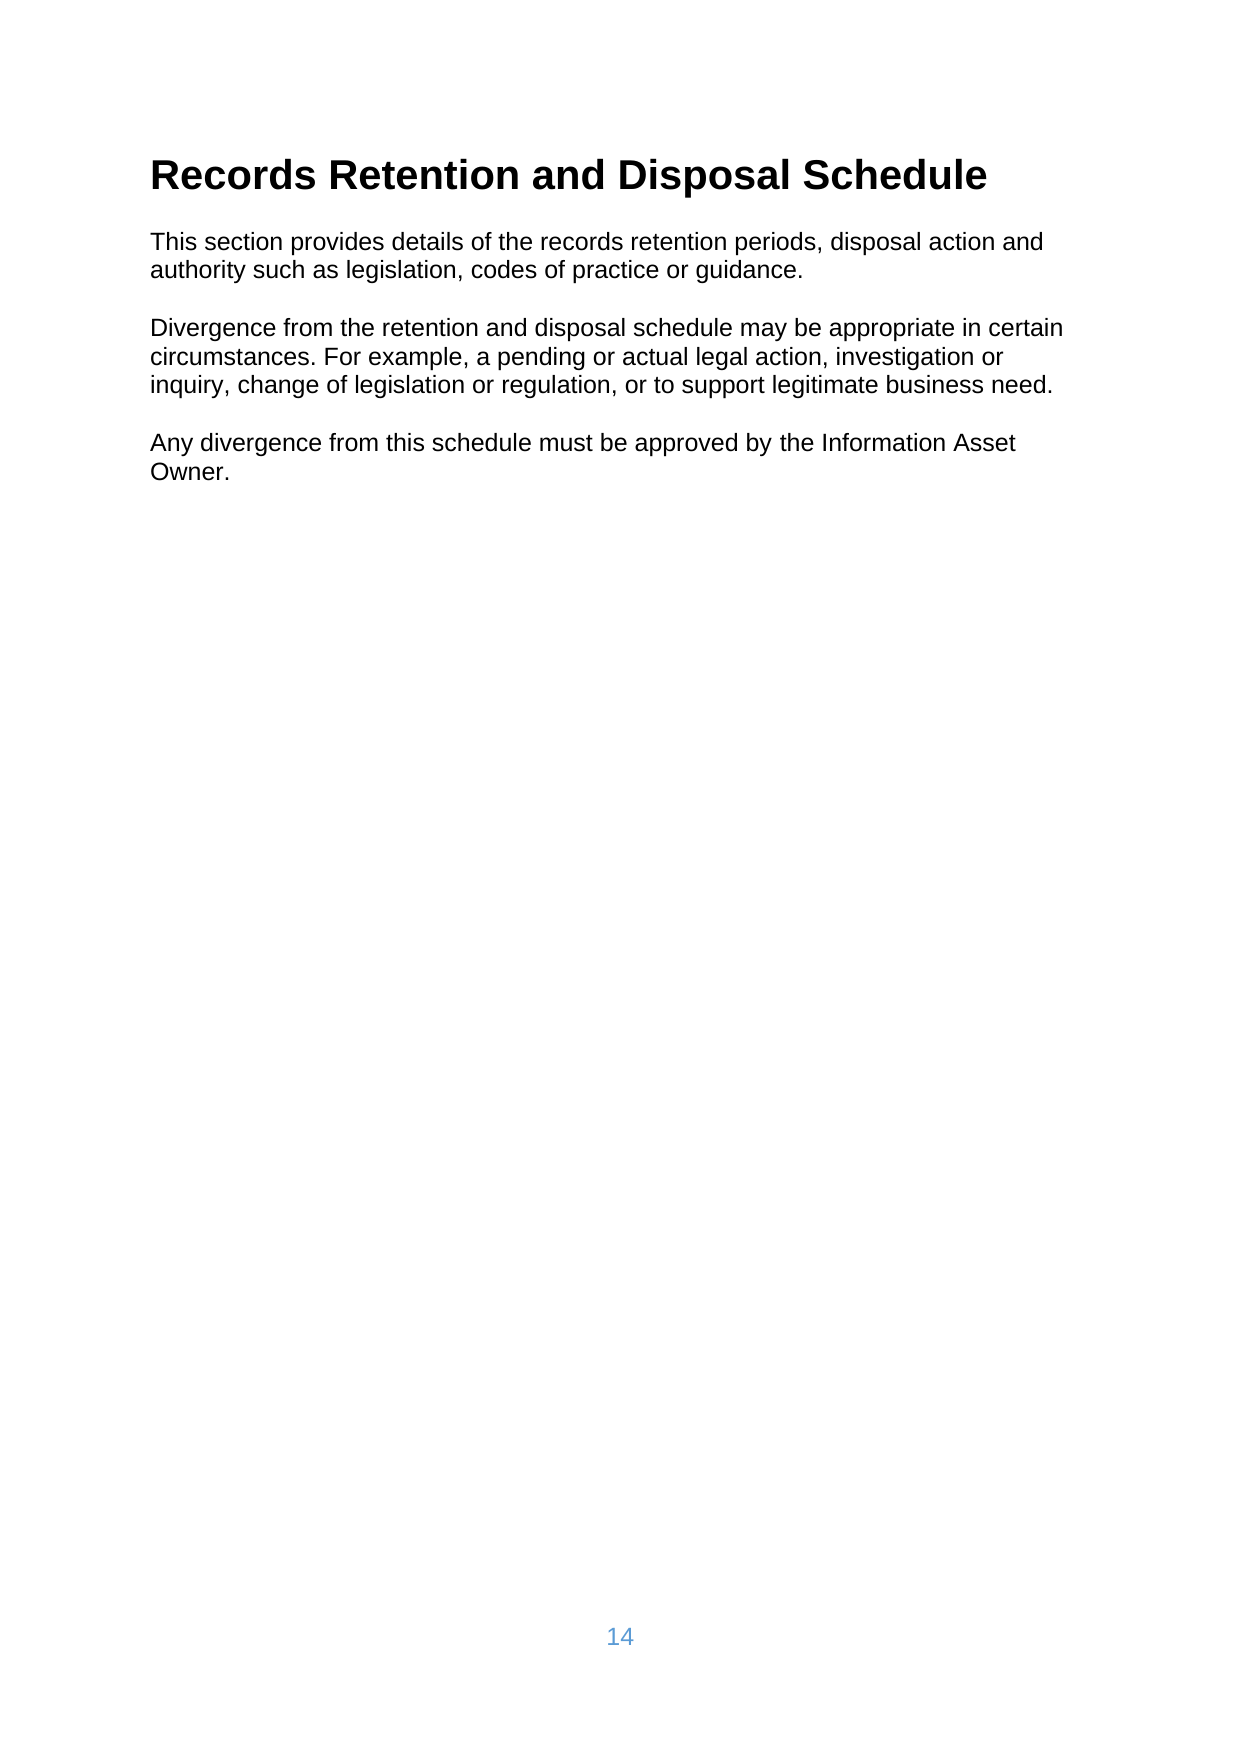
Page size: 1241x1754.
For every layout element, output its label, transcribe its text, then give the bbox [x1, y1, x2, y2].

text Divergence from the retention and disposal schedule may be appropriate in certain circumstances. For example, a pending or actual legal action, investigation or inquiry, change of legislation or regulation, or to support legitimate business need. [150, 313, 1090, 399]
text This section provides details of the records retention periods, disposal action and authority such as legislation, codes of practice or guidance. [150, 227, 1090, 284]
text Records Retention and Disposal Schedule [150, 150, 1090, 198]
text Any divergence from this schedule must be approved by the Information Asset Owner. [150, 428, 1090, 485]
